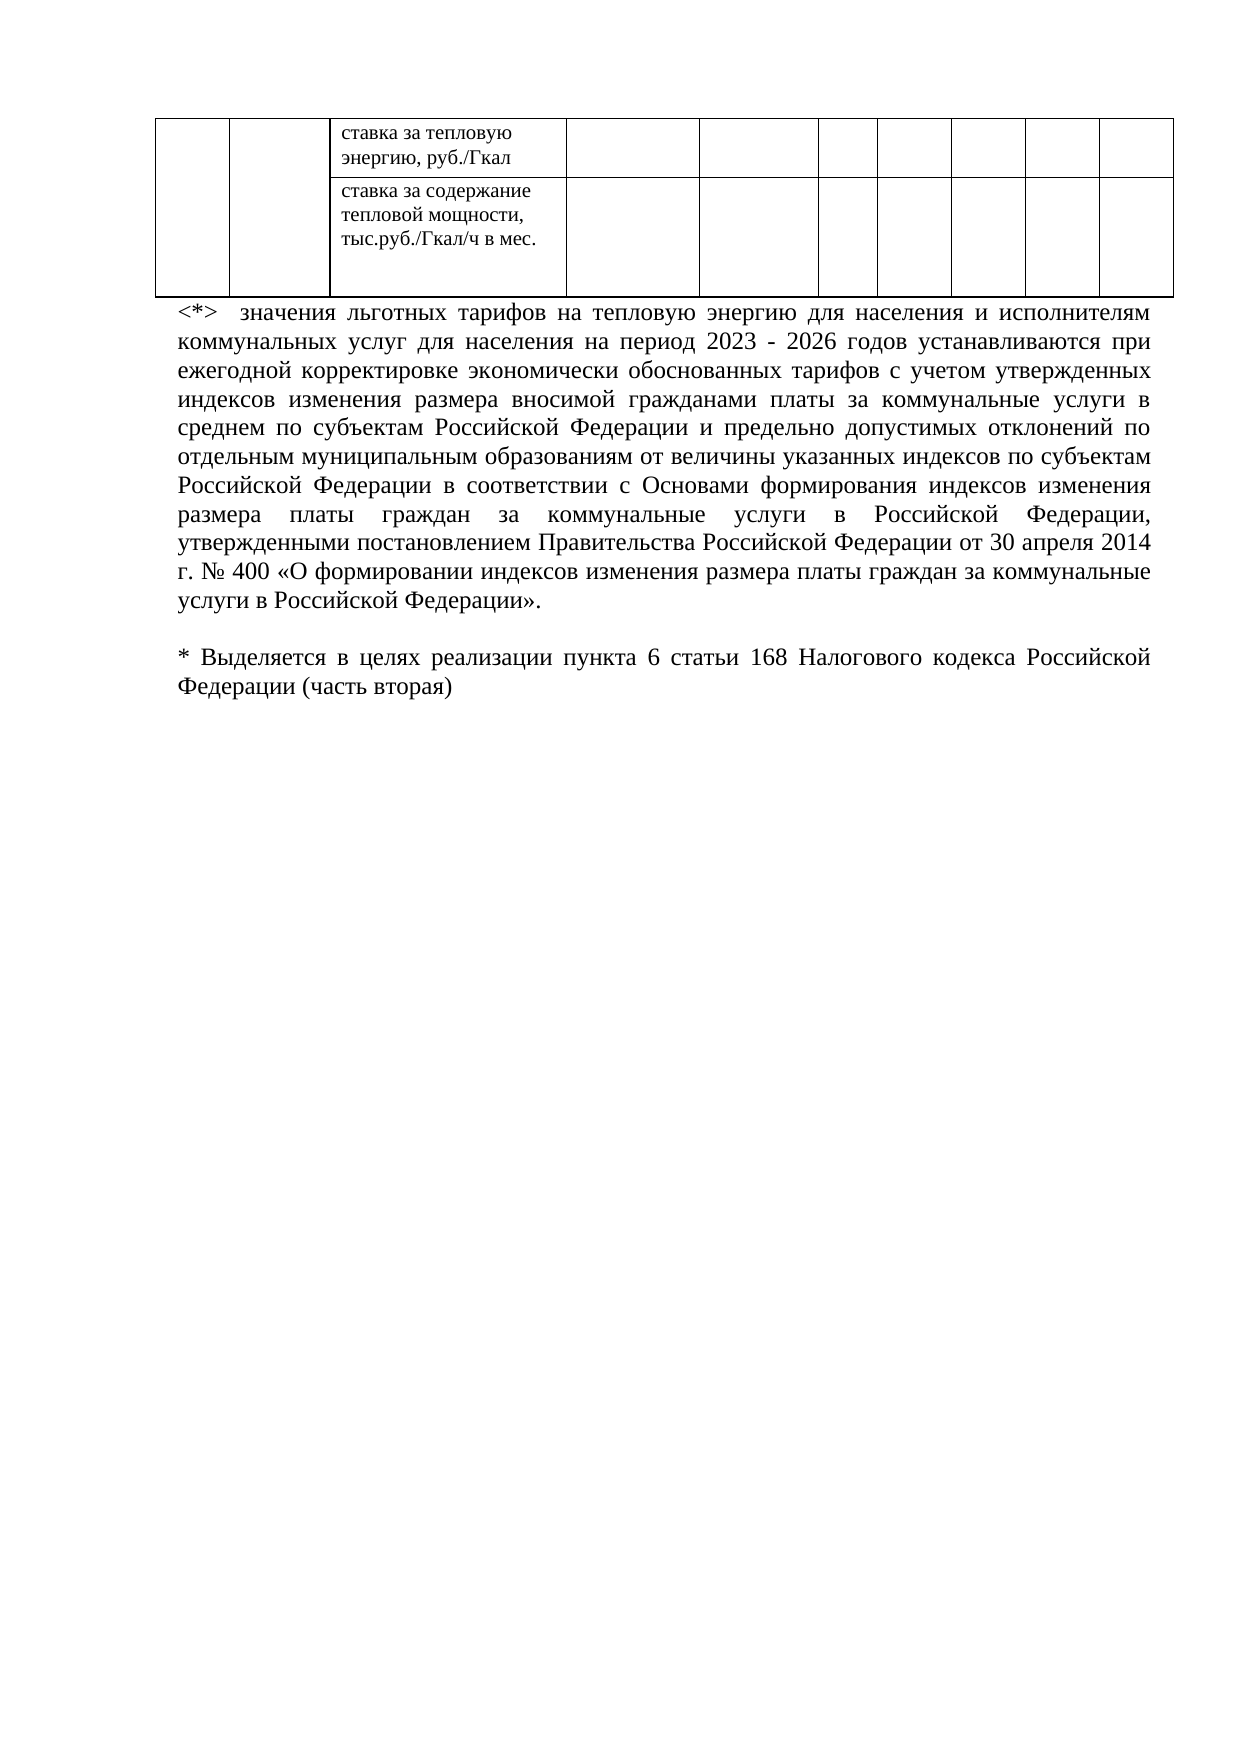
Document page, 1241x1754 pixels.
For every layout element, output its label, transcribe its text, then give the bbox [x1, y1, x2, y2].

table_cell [331, 178, 566, 296]
table_cell ставка за тепловую энергию, руб./Гкал [331, 119, 566, 177]
table_cell [878, 119, 951, 177]
table_cell [700, 178, 818, 296]
table_cell [878, 178, 951, 296]
table_cell [952, 119, 1025, 177]
table_cell [819, 119, 877, 177]
table_cell [952, 178, 1025, 296]
table_cell [567, 178, 699, 296]
table_cell [819, 178, 877, 296]
table_cell [1100, 178, 1173, 296]
table_cell [1026, 178, 1099, 296]
table_cell [700, 119, 818, 177]
text <*> значения льготных тарифов на тепловую энергию для населения и исполнителям коммунальных услуг для населения на период 2023 - 2026 годов устанавливаются при ежегодной корректировке экономически обоснованных тарифов с учетом утвержденных индексов изменения размера вносимой гражданами платы за коммунальные услуги в среднем по субъектам Российской Федерации и предельно допустимых отклонений по отдельным муниципальным образованиям от величины указанных индексов по субъектам Российской Федерации в соответствии с Основами формирования индексов изменения размера платы граждан за коммунальные услуги в Российской Федерации, утвержденными постановлением Правительства Российской Федерации от 30 апреля 2014 г. № 400 «О формировании индексов изменения размера платы граждан за коммунальные услуги в Российской Федерации». [177, 298, 1152, 614]
table_cell [567, 119, 699, 177]
table_cell [1100, 119, 1173, 177]
text * Выделяется в целях реализации пункта 6 статьи 168 Налогового кодекса Российской Федерации (часть вторая) [177, 642, 1152, 700]
table_cell [1026, 119, 1099, 177]
